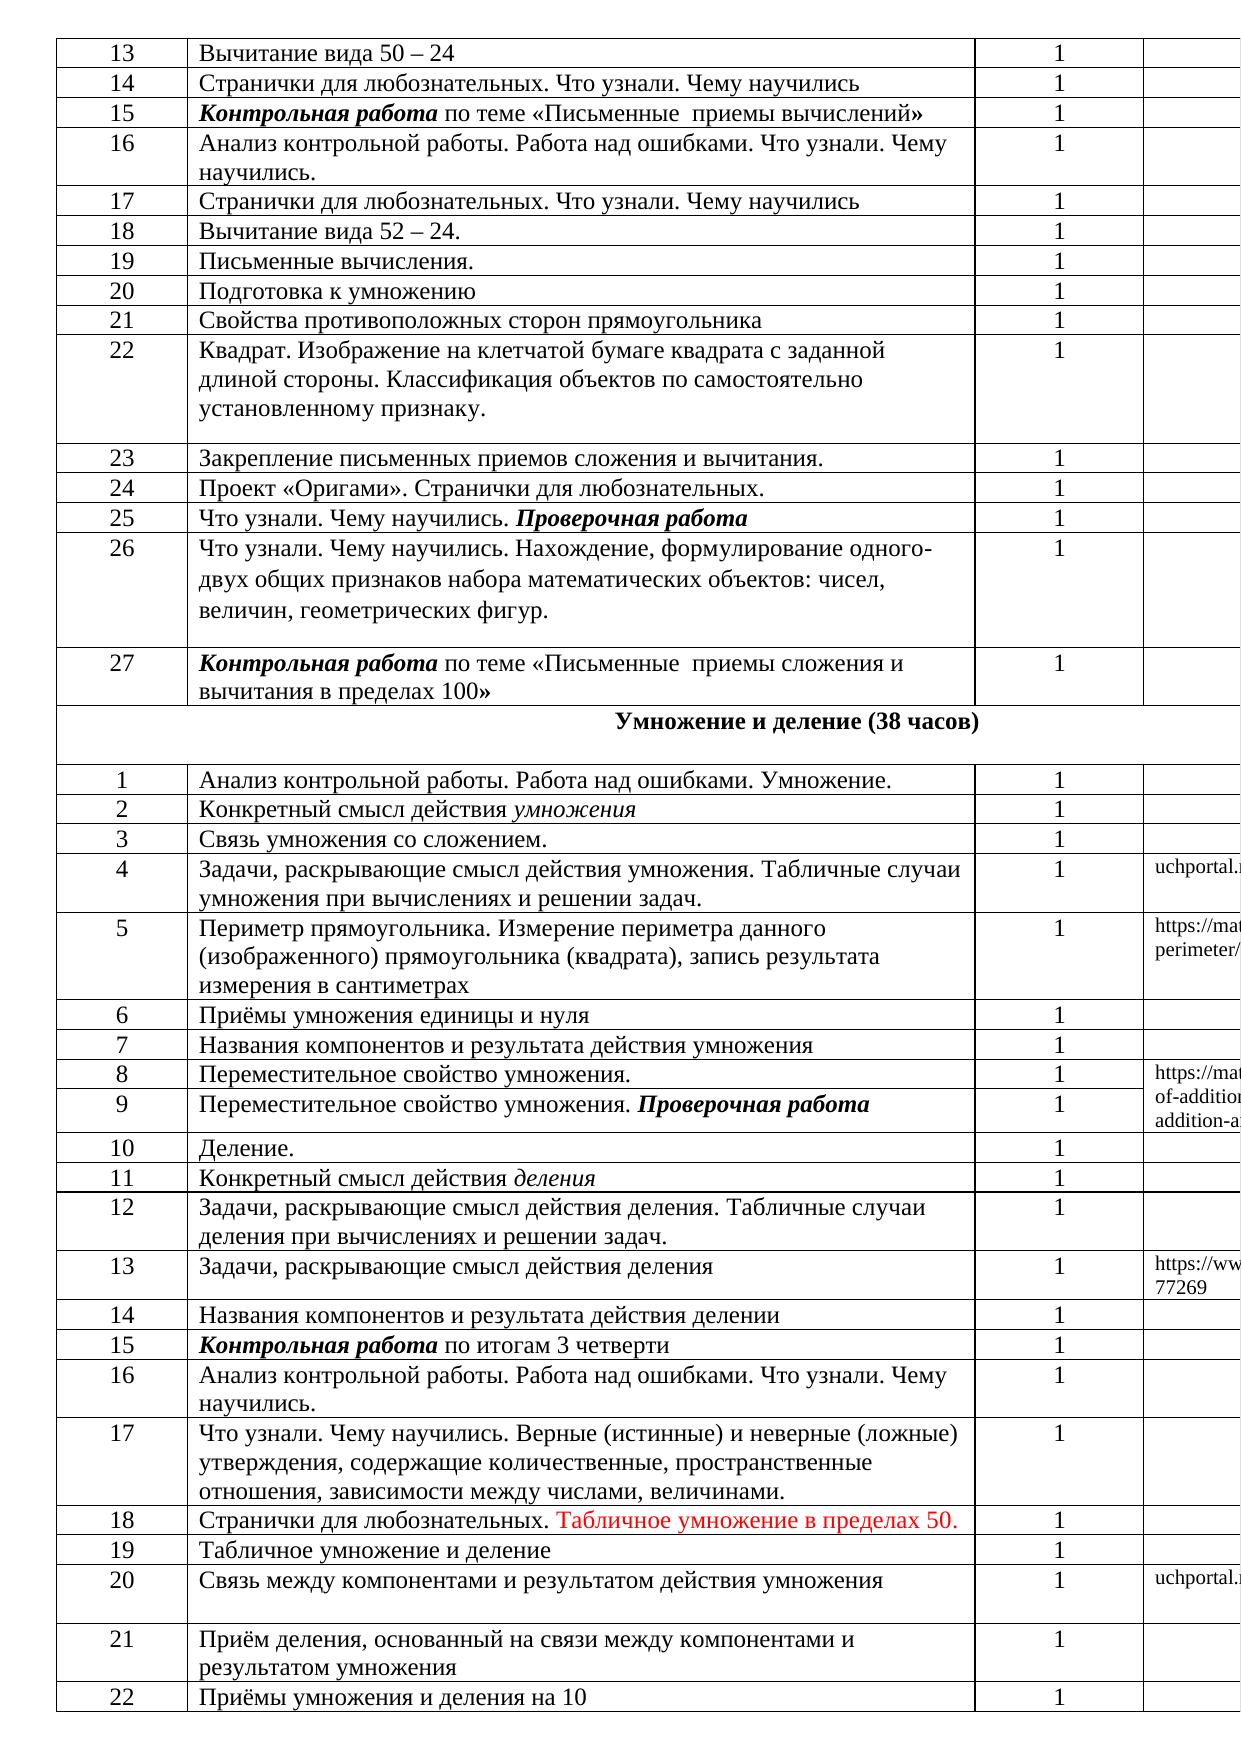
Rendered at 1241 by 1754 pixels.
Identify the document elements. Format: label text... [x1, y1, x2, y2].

table_cell 19 [57, 246, 187, 275]
table_cell 16 [57, 1360, 187, 1417]
table_cell 1 [976, 473, 1143, 502]
table_cell 6 [57, 1000, 187, 1029]
table_cell 1 [976, 1360, 1143, 1417]
table_cell 17 [57, 1418, 187, 1504]
table_cell 18 [57, 216, 187, 245]
table_cell Приёмы умножения единицы и нуля [188, 1000, 974, 1029]
table_cell Деление. [188, 1133, 974, 1162]
table_cell 1 [976, 1330, 1143, 1359]
table_cell 10 [57, 1133, 187, 1162]
table_cell Закрепление письменных приемов сложения и вычитания. [188, 444, 974, 472]
table_cell 14 [57, 68, 187, 97]
table_cell 1 [976, 1193, 1143, 1250]
table_cell Задачи, раскрывающие смысл действия деления [188, 1251, 974, 1299]
table_cell 1 [976, 306, 1143, 334]
table_cell Квадрат. Изображение на клетчатой бумаге квадрата с заданной длиной стороны. Классификация объектов по самостоятельно установленному признаку. [188, 335, 974, 442]
table_cell Задачи, раскрывающие смысл действия деления. Табличные случаи деления при вычислениях и решении задач. [188, 1193, 974, 1250]
table_cell 5 [57, 913, 187, 999]
table_cell 11 [57, 1163, 187, 1191]
table_cell Связь между компонентами и результатом действия умножения [188, 1565, 974, 1623]
table_cell 1 [976, 335, 1143, 442]
table_cell Конкретный смысл действия умножения [188, 795, 974, 823]
table_cell [1144, 335, 1240, 442]
table_cell 1 [976, 246, 1143, 275]
table_cell [1144, 648, 1240, 705]
table_cell 1 [976, 1506, 1143, 1534]
table_cell Письменные вычисления. [188, 246, 974, 275]
table_cell [1144, 68, 1240, 97]
table_cell 1 [976, 913, 1143, 999]
table_cell 2 [57, 795, 187, 823]
table_cell 1 [976, 444, 1143, 472]
table_cell Периметр прямоугольника. Измерение периметра данного (изображенного) прямоугольника (квадрата), запись результата измерения в сантиметрах [188, 913, 974, 999]
table_cell 1 [976, 854, 1143, 912]
table_cell 1 [976, 276, 1143, 304]
table_cell 1 [976, 1133, 1143, 1162]
table_cell 8 [57, 1060, 187, 1088]
table_cell 20 [57, 1565, 187, 1623]
table_cell 7 [57, 1030, 187, 1058]
table_cell 1 [976, 39, 1143, 67]
table_cell [1144, 533, 1240, 647]
table_cell Табличное умножение и деление [188, 1535, 974, 1564]
table_cell Анализ контрольной работы. Работа над ошибками. Умножение. [188, 765, 974, 793]
table_cell [1144, 246, 1240, 275]
table_cell 1 [976, 128, 1143, 185]
table_cell 22 [57, 1682, 187, 1711]
table_cell 1 [976, 216, 1143, 245]
table_cell Задачи, раскрывающие смысл действия умножения. Табличные случаи умножения при вычислениях и решении задач. [188, 854, 974, 912]
table_cell [1144, 1163, 1240, 1191]
table_cell 1 [976, 1089, 1143, 1132]
table_cell Странички для любознательных. Что узнали. Чему научились [188, 186, 974, 215]
table_cell 13 [57, 1251, 187, 1299]
table_cell [1144, 765, 1240, 793]
table_cell 18 [57, 1506, 187, 1534]
table_cell [1144, 1535, 1240, 1564]
table_cell 22 [57, 335, 187, 442]
table_cell Умножение и деление (38 часов) [57, 706, 1240, 764]
table_cell Подготовка к умножению [188, 276, 974, 304]
table_cell 1 [976, 98, 1143, 127]
table_cell Проект «Оригами». Странички для любознательных. [188, 473, 974, 502]
table_cell [1144, 824, 1240, 853]
table_cell Контрольная работа по итогам 3 четверти [188, 1330, 974, 1359]
table_cell 1 [976, 1060, 1143, 1088]
table_cell 21 [57, 306, 187, 334]
table_cell Вычитание вида 52 – 24. [188, 216, 974, 245]
table_cell 23 [57, 444, 187, 472]
table_cell 1 [976, 1163, 1143, 1191]
table_cell [1144, 1418, 1240, 1504]
table_cell 19 [57, 1535, 187, 1564]
table_cell 26 [57, 533, 187, 647]
table_cell [1144, 276, 1240, 304]
table_cell [1144, 216, 1240, 245]
table_cell 14 [57, 1300, 187, 1329]
table_cell 4 [57, 854, 187, 912]
table_cell 1 [976, 533, 1143, 647]
table_cell Названия компонентов и результата действия умножения [188, 1030, 974, 1058]
table_cell 1 [976, 1300, 1143, 1329]
table_cell 16 [57, 128, 187, 185]
table_cell 1 [57, 765, 187, 793]
table_cell 1 [976, 824, 1143, 853]
table_cell 1 [976, 1682, 1143, 1711]
table_cell [1144, 1330, 1240, 1359]
table_cell Что узнали. Чему научились. Нахождение, формулирование одного-двух общих признаков набора математических объектов: чисел, величин, геометрических фигур. [188, 533, 974, 647]
table_cell [1144, 128, 1240, 185]
table_cell Странички для любознательных. Что узнали. Чему научились [188, 68, 974, 97]
table_cell Свойства противоположных сторон прямоугольника [188, 306, 974, 334]
table_cell [1144, 444, 1240, 472]
table_cell [1144, 1193, 1240, 1250]
table_cell https://www.uchportal.ru/load/47-1-0-77269 [1144, 1251, 1240, 1299]
table_cell [1144, 503, 1240, 532]
table_cell Вычитание вида 50 – 24 [188, 39, 974, 67]
table_cell 20 [57, 276, 187, 304]
table_cell 15 [57, 1330, 187, 1359]
table_cell [1144, 1300, 1240, 1329]
table_cell Анализ контрольной работы. Работа над ошибками. Что узнали. Чему научились. [188, 128, 974, 185]
table_cell Контрольная работа по теме «Письменные приемы вычислений» [188, 98, 974, 127]
table_cell Что узнали. Чему научились. Проверочная работа [188, 503, 974, 532]
table_cell [1144, 1000, 1240, 1029]
table_cell Странички для любознательных. Табличное умножение в пределах 50. [188, 1506, 974, 1534]
table_cell Контрольная работа по теме «Письменные приемы сложения и вычитания в пределах 100» [188, 648, 974, 705]
table_cell [1144, 795, 1240, 823]
table_cell 12 [57, 1193, 187, 1250]
table_cell Приёмы умножения и деления на 10 [188, 1682, 974, 1711]
table_cell 1 [976, 1030, 1143, 1058]
table_cell Конкретный смысл действия деления [188, 1163, 974, 1191]
table_cell 24 [57, 473, 187, 502]
table_cell 1 [976, 648, 1143, 705]
table_cell Переместительное свойство умножения. [188, 1060, 974, 1088]
table_cell 25 [57, 503, 187, 532]
table_cell 1 [976, 1624, 1143, 1681]
table_cell 17 [57, 186, 187, 215]
table_cell [1144, 1133, 1240, 1162]
table_cell 1 [976, 1535, 1143, 1564]
table_cell [1144, 186, 1240, 215]
table_cell [1144, 1682, 1240, 1711]
table_cell 1 [976, 1565, 1143, 1623]
table_cell 15 [57, 98, 187, 127]
table_cell 1 [976, 1251, 1143, 1299]
table_cell 21 [57, 1624, 187, 1681]
table_cell Что узнали. Чему научились. Верные (истинные) и неверные (ложные) утверждения, содержащие количественные, пространственные отношения, зависимости между числами, величинами. [188, 1418, 974, 1504]
table_cell 1 [976, 1418, 1143, 1504]
table_cell 3 [57, 824, 187, 853]
table_cell https://math-prosto.ru/ru/pages/properties-of-addition-and-multi/properties-of-addition-and-multi/ [1144, 1060, 1240, 1132]
table_cell 1 [976, 1000, 1143, 1029]
table_cell 1 [976, 68, 1143, 97]
table_cell [1144, 306, 1240, 334]
table_cell Переместительное свойство умножения. Проверочная работа [188, 1089, 974, 1132]
table_cell 9 [57, 1089, 187, 1132]
table_cell [1144, 39, 1240, 67]
table_cell 13 [57, 39, 187, 67]
table_cell 1 [976, 186, 1143, 215]
table_cell 1 [976, 503, 1143, 532]
table_cell [1144, 98, 1240, 127]
table_cell [1144, 473, 1240, 502]
table_cell Названия компонентов и результата действия делении [188, 1300, 974, 1329]
table_cell [1144, 1624, 1240, 1681]
table_cell 1 [976, 765, 1143, 793]
table_cell [1144, 1360, 1240, 1417]
table_cell https://math-prosto.ru/ru/pages/perimeter/perimeter/ [1144, 913, 1240, 999]
table_cell Связь умножения со сложением. [188, 824, 974, 853]
table_cell Анализ контрольной работы. Работа над ошибками. Что узнали. Чему научились. [188, 1360, 974, 1417]
table_cell [1144, 1030, 1240, 1058]
table_cell 1 [976, 795, 1143, 823]
table_cell uchportal.ru/load/46-1-0-38247 [1144, 1565, 1240, 1623]
table_cell [1144, 1506, 1240, 1534]
table_cell 27 [57, 648, 187, 705]
table_cell uchportal.ru/load/311-1-0-95146 [1144, 854, 1240, 912]
table_cell Приём деления, основанный на связи между компонентами и результатом умножения [188, 1624, 974, 1681]
